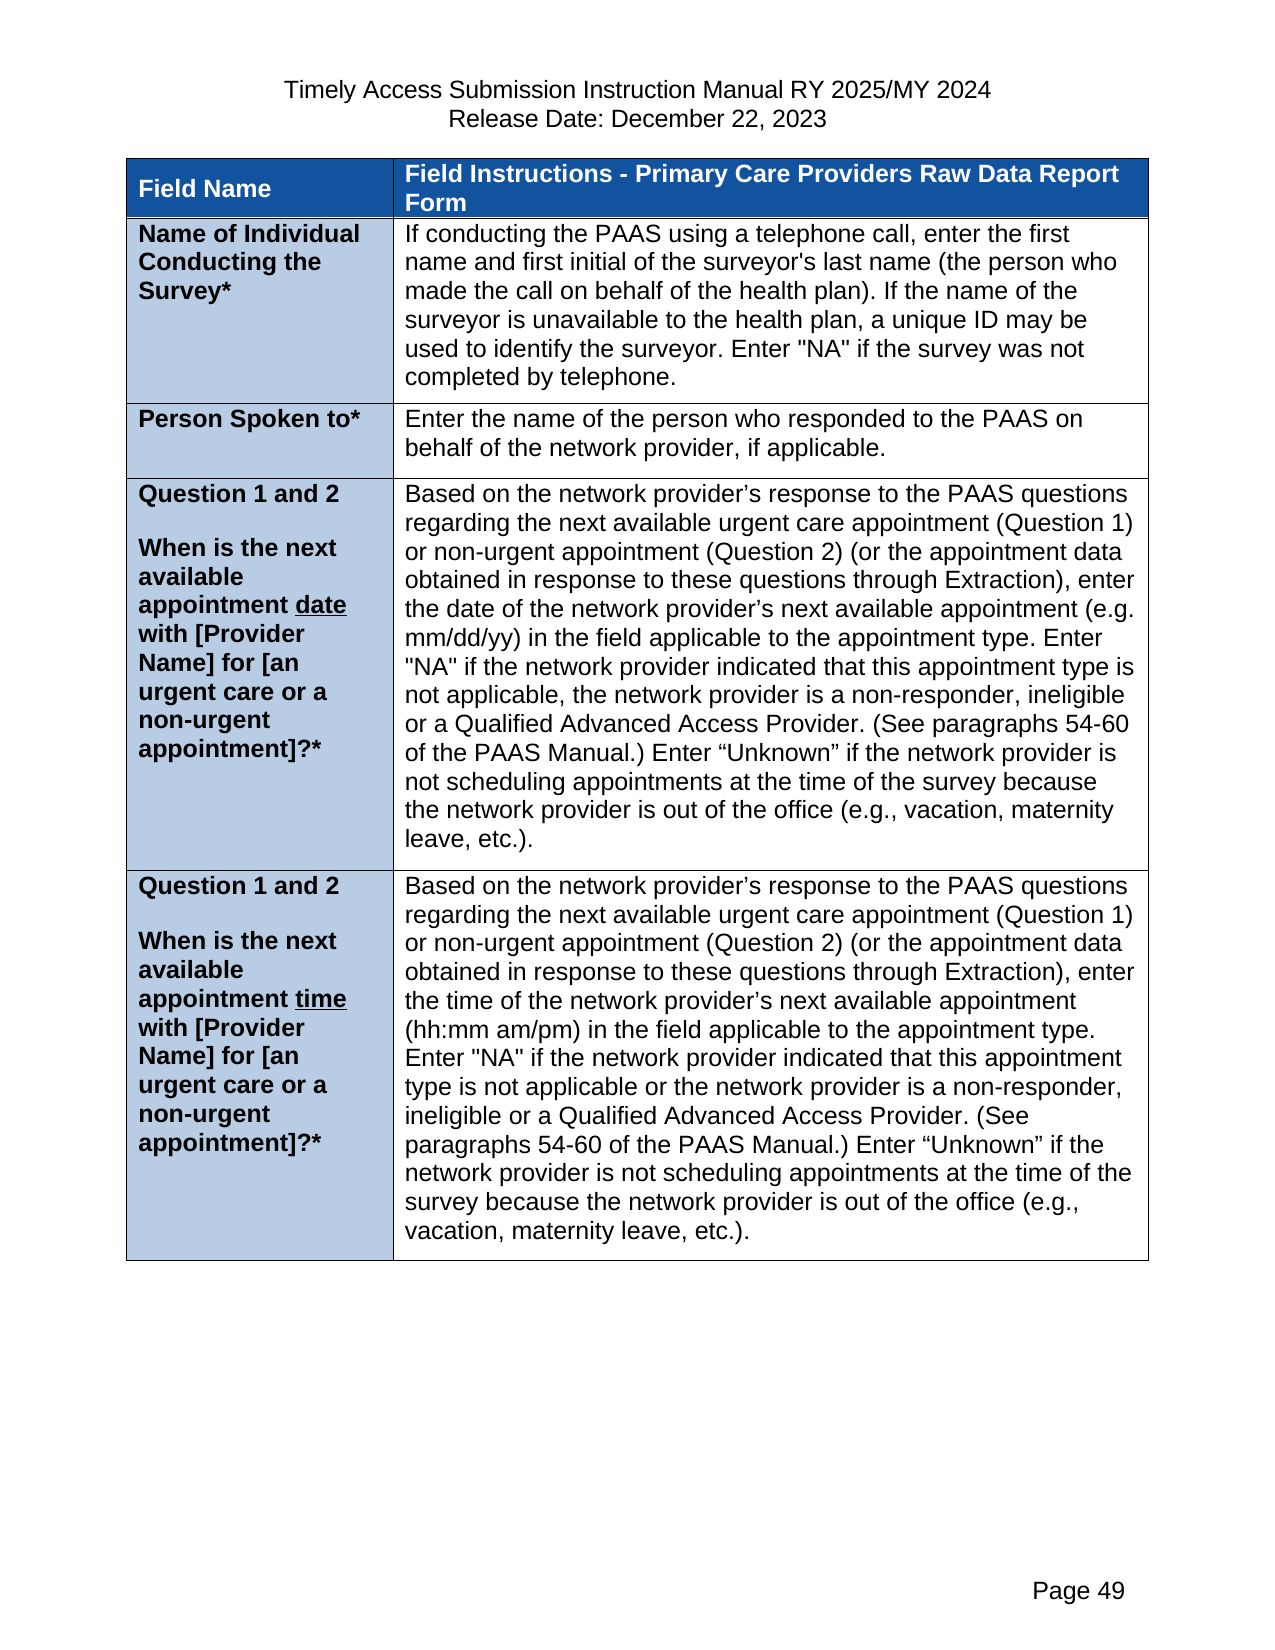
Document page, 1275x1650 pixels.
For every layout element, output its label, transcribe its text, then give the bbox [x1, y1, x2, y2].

table_cell If conducting the PAAS using a telephone call, enter the first name and first initial of the surveyor's last name (the person who made the call on behalf of the health plan). If the name of the surveyor is unavailable to the health plan, a unique ID may be used to identify the surveyor. Enter "NA" if the survey was not completed by telephone. [394, 219, 1148, 403]
table_cell Based on the network provider’s response to the PAAS questions regarding the next available urgent care appointment (Question 1) or non-urgent appointment (Question 2) (or the appointment data obtained in response to these questions through Extraction), enter the date of the network provider’s next available appointment (e.g. mm/dd/yy) in the field applicable to the appointment type. Enter "NA" if the network provider indicated that this appointment type is not applicable, the network provider is a non-responder, ineligible or a Qualified Advanced Access Provider. (See paragraphs 54-60 of the PAAS Manual.) Enter “Unknown” if the network provider is not scheduling appointments at the time of the survey because the network provider is out of the office (e.g., vacation, maternity leave, etc.). [394, 479, 1148, 870]
table_header Field Instructions - Primary Care Providers Raw Data Report Form [394, 159, 1148, 217]
table_header Field Name [127, 159, 393, 217]
table_cell Person Spoken to* [127, 404, 393, 478]
table_cell Name of Individual Conducting the Survey* [127, 219, 393, 403]
table_cell Question 1 and 2 When is the next available appointment date with [Provider Name] for [an urgent care or a non-urgent appointment]?* [127, 479, 393, 870]
table_cell Enter the name of the person who responded to the PAAS on behalf of the network provider, if applicable. [394, 404, 1148, 478]
table_cell Based on the network provider’s response to the PAAS questions regarding the next available urgent care appointment (Question 1) or non-urgent appointment (Question 2) (or the appointment data obtained in response to these questions through Extraction), enter the time of the network provider’s next available appointment (hh:mm am/pm) in the field applicable to the appointment type. Enter "NA" if the network provider indicated that this appointment type is not applicable or the network provider is a non-responder, ineligible or a Qualified Advanced Access Provider. (See paragraphs 54-60 of the PAAS Manual.) Enter “Unknown” if the network provider is not scheduling appointments at the time of the survey because the network provider is out of the office (e.g., vacation, maternity leave, etc.). [394, 871, 1148, 1260]
table_cell Question 1 and 2 When is the next available appointment time with [Provider Name] for [an urgent care or a non-urgent appointment]?* [127, 871, 393, 1260]
